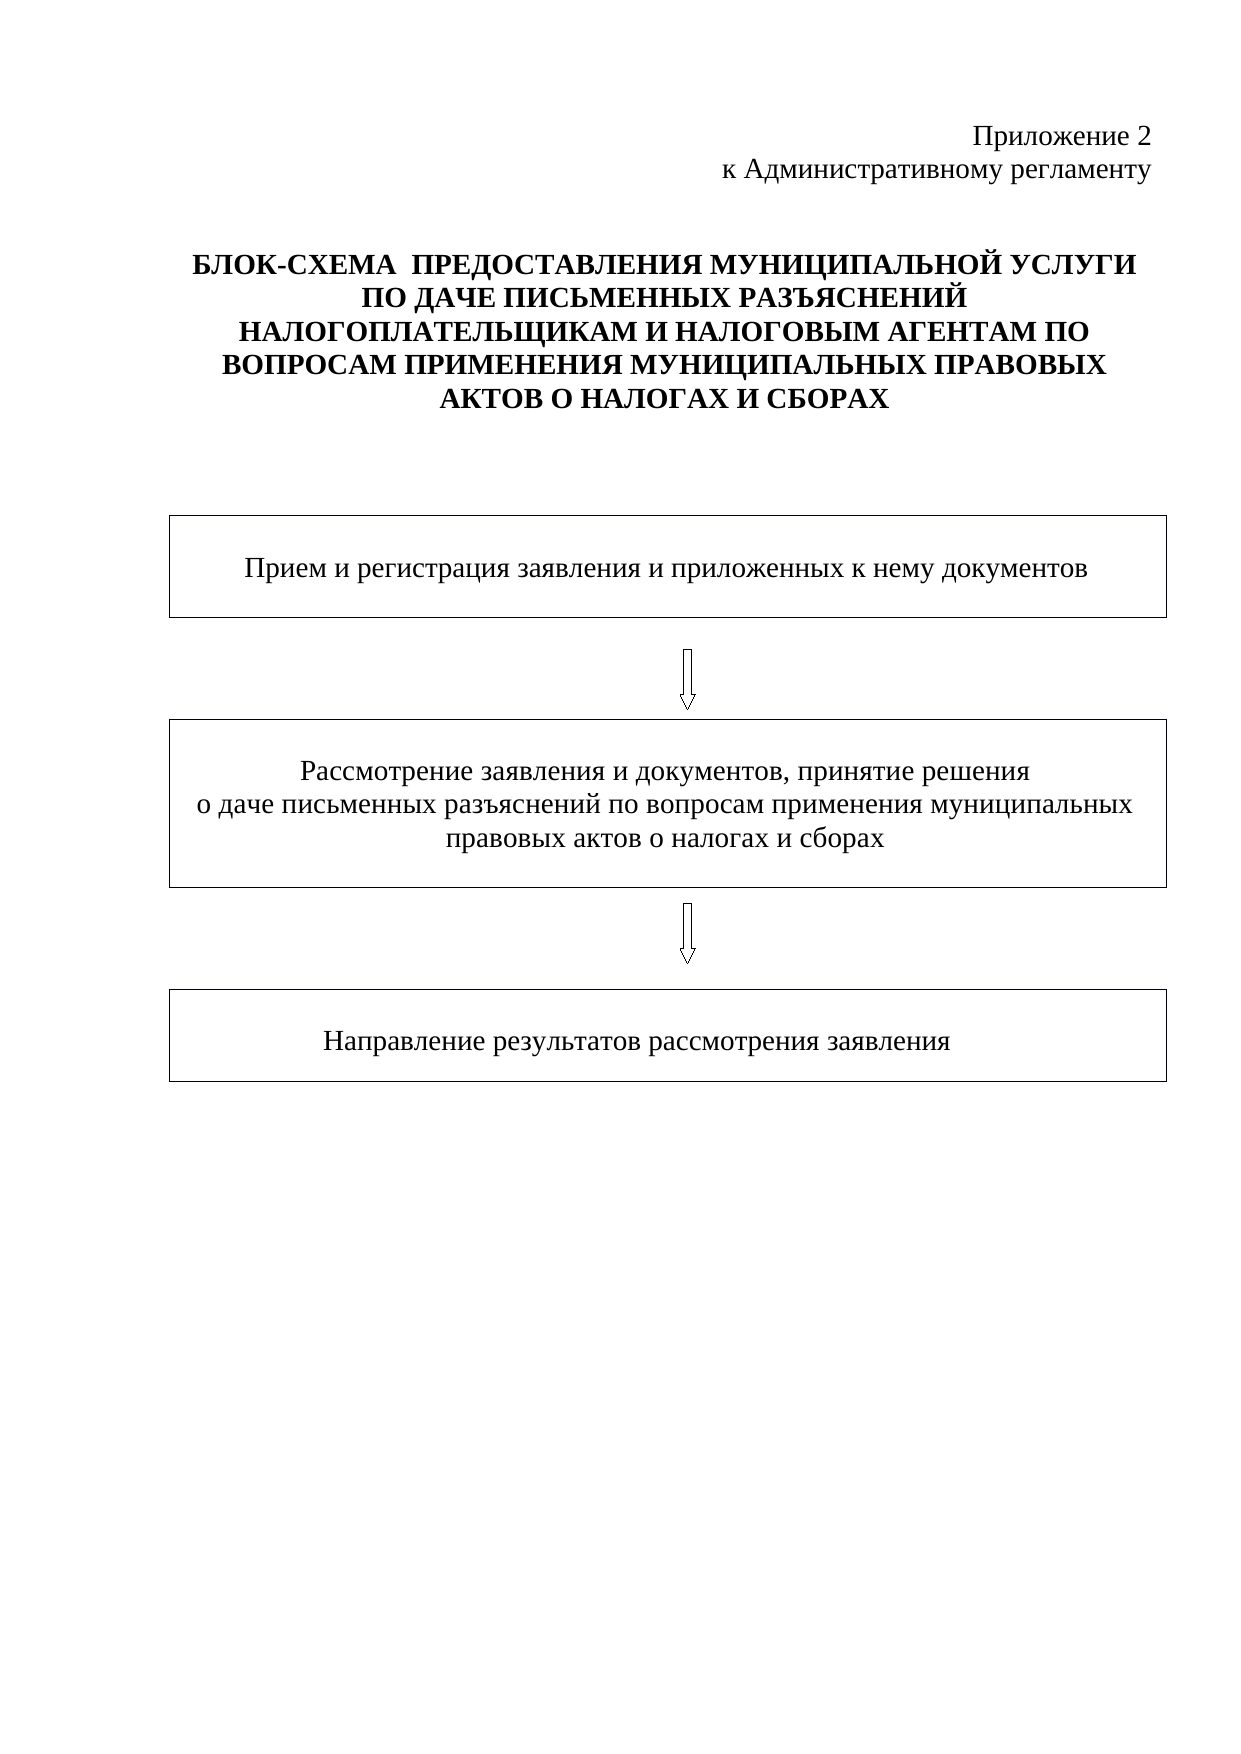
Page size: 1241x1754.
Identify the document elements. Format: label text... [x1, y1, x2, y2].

title БЛОК-СХЕМА ПРЕДОСТАВЛЕНИЯ МУНИЦИПАЛЬНОЙ УСЛУГИ ПО ДАЧЕ ПИСЬМЕННЫХ РАЗЪЯСНЕНИЙ НАЛОГОПЛАТЕЛЬЩИКАМ И НАЛОГОВЫМ АГЕНТАМ ПО ВОПРОСАМ ПРИМЕНЕНИЯ МУНИЦИПАЛЬНЫХ ПРАВОВЫХ АКТОВ О НАЛОГАХ И СБОРАХ [177, 247, 1152, 414]
table_header Прием и регистрация заявления и приложенных к нему документов [170, 516, 1166, 617]
text к Административному регламенту [118, 152, 1152, 185]
table_header Направление результатов рассмотрения заявления [170, 990, 1166, 1081]
table_header Рассмотрение заявления и документов, принятие решения о даче письменных разъяснений по вопросам применения муниципальных правовых актов о налогах и сборах [170, 720, 1166, 887]
text Приложение 2 [118, 118, 1152, 152]
